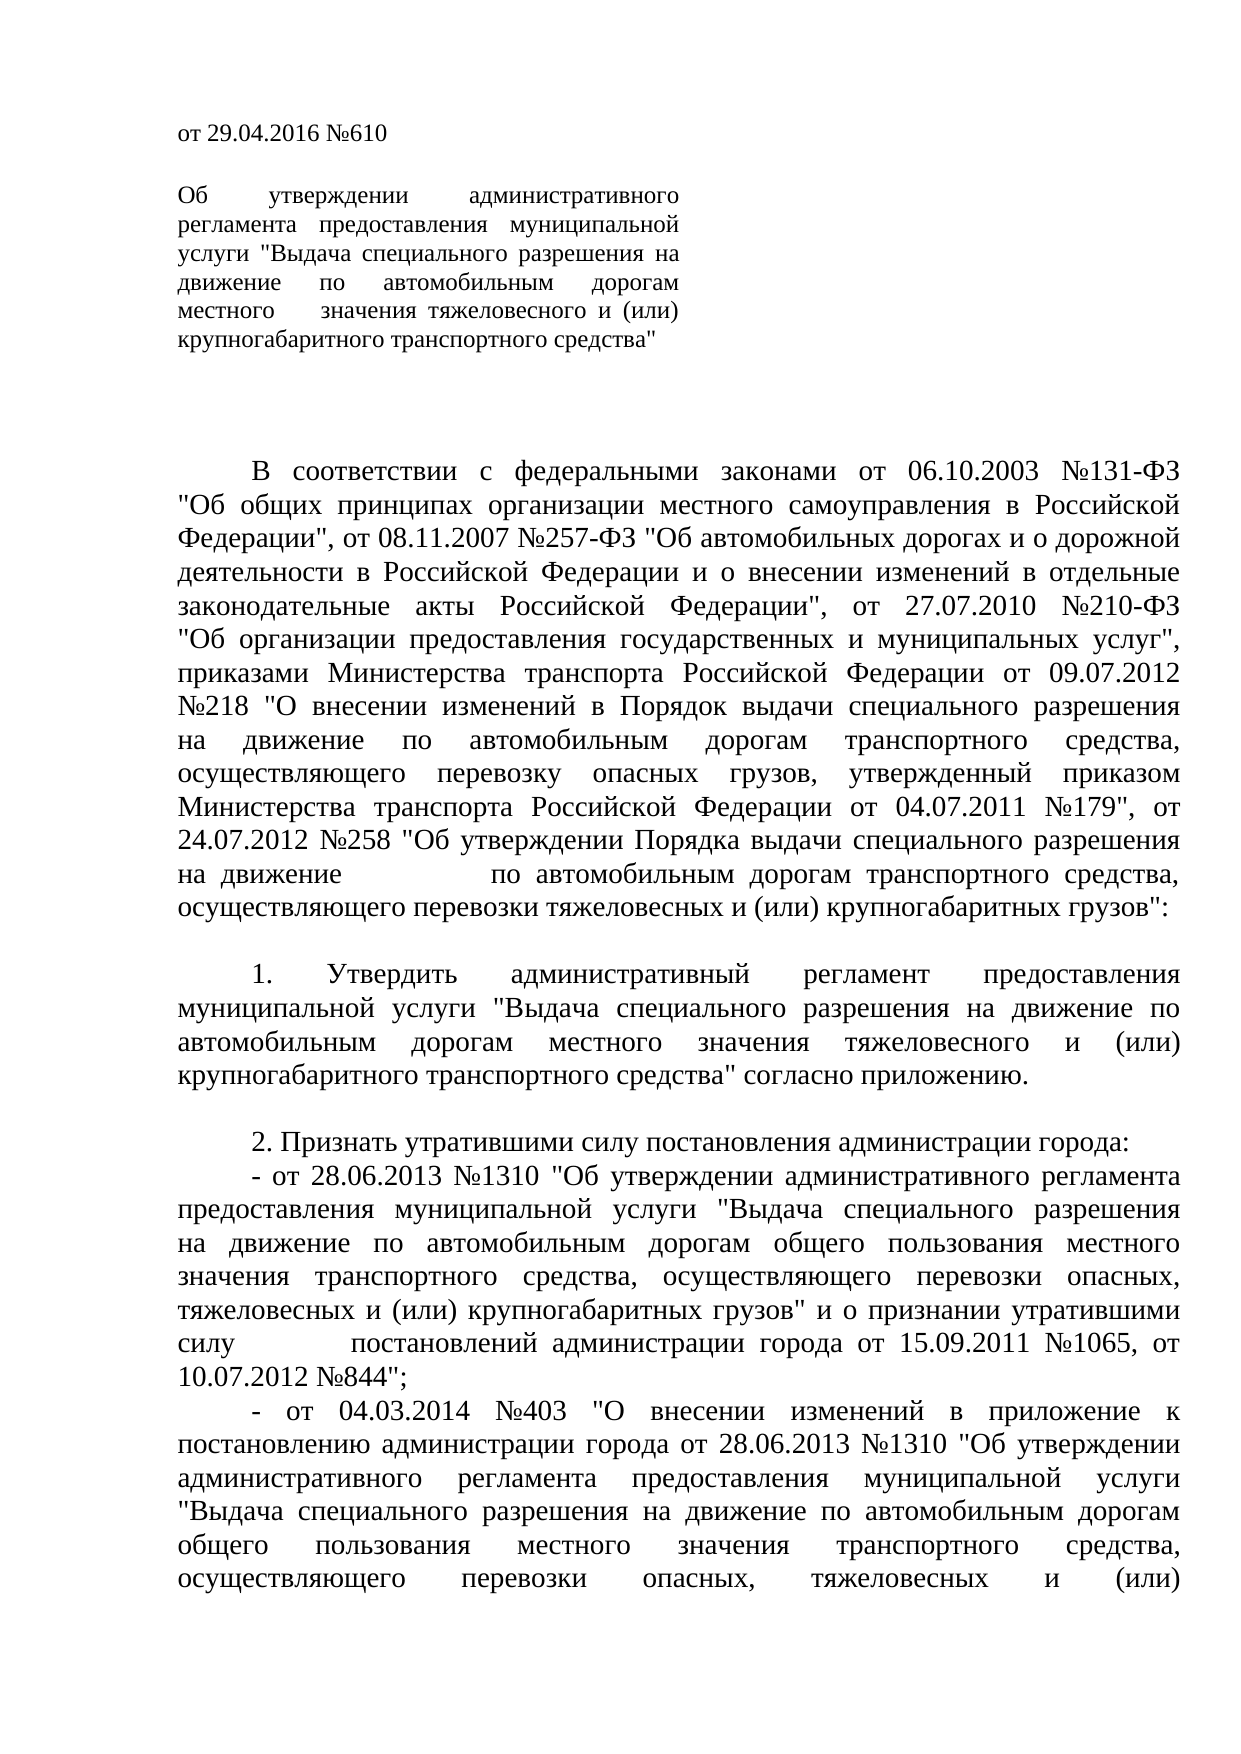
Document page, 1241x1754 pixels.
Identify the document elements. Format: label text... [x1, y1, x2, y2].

text 1. Утвердить административный регламент предоставления муниципальной услуги "Выдача специального разрешения на движение по автомобильным дорогам местного значения тяжеловесного и (или) крупногабаритного транспортного средства" согласно приложению. [177, 957, 1181, 1091]
text Об утверждении административного регламента предоставления муниципальной услуги "Выдача специального разрешения на движение по автомобильным дорогам местного значения тяжеловесного и (или) крупногабаритного транспортного средства" [177, 180, 679, 353]
text В соответствии с федеральными законами от 06.10.2003 №131-ФЗ "Об общих принципах организации местного самоуправления в Российской Федерации", от 08.11.2007 №257-ФЗ "Об автомобильных дорогах и о дорожной деятельности в Российской Федерации и о внесении изменений в отдельные законодательные акты Российской Федерации", от 27.07.2010 №210-ФЗ "Об организации предоставления государственных и муниципальных услуг", приказами Министерства транспорта Российской Федерации от 09.07.2012 №218 "О внесении изменений в Порядок выдачи специального разрешения на движение по автомобильным дорогам транспортного средства, осуществляющего перевозку опасных грузов, утвержденный приказом Министерства транспорта Российской Федерации от 04.07.2011 №179", от 24.07.2012 №258 "Об утверждении Порядка выдачи специального разрешения на движение по автомобильным дорогам транспортного средства, осуществляющего перевозки тяжеловесных и (или) крупногабаритных грузов": [177, 453, 1181, 923]
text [177, 1393, 1181, 1594]
text от 29.04.2016 №610 [177, 118, 679, 147]
text 2. Признать утратившими силу постановления администрации города: [177, 1124, 1181, 1158]
text - от 28.06.2013 №1310 "Об утверждении административного регламента предоставления муниципальной услуги "Выдача специального разрешения на движение по автомобильным дорогам общего пользования местного значения транспортного средства, осуществляющего перевозки опасных, тяжеловесных и (или) крупногабаритных грузов" и о признании утратившими силу постановлений администрации города от 15.09.2011 №1065, от 10.07.2012 №844"; [177, 1158, 1181, 1393]
